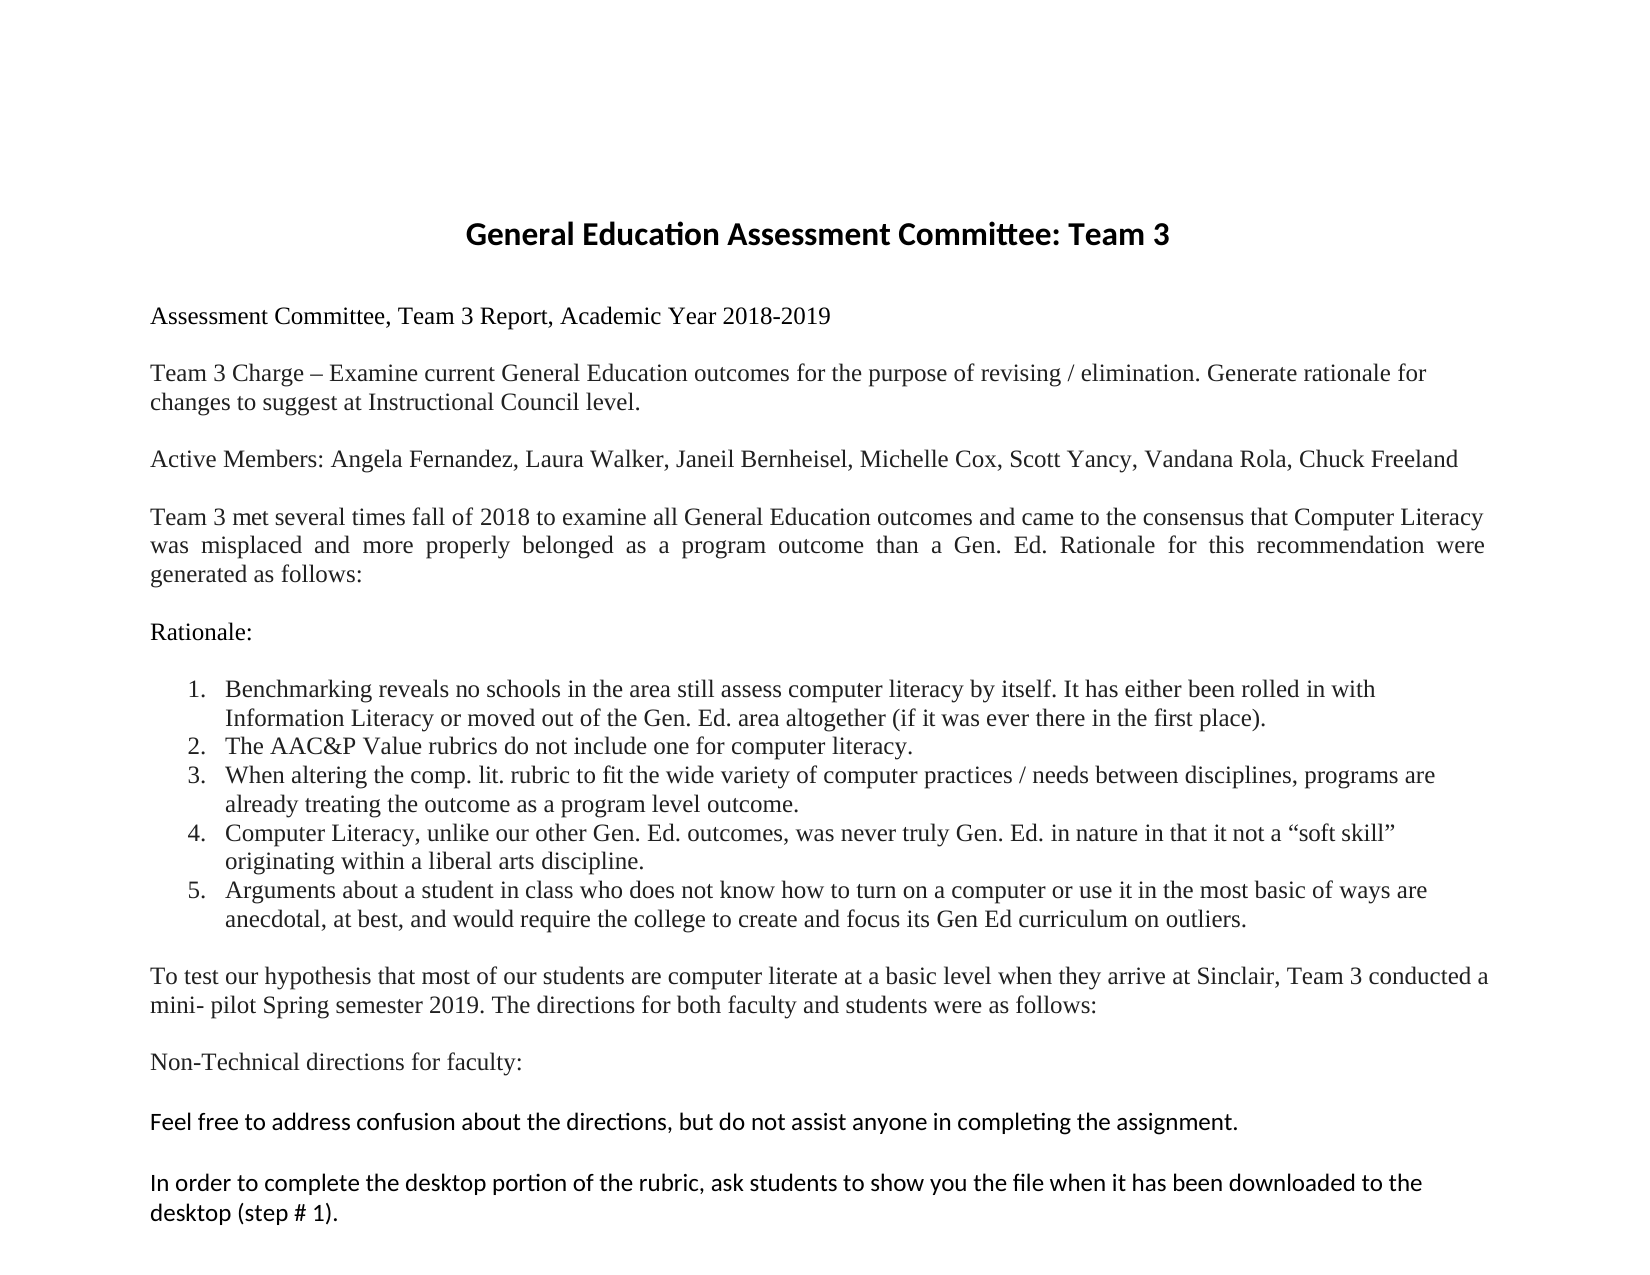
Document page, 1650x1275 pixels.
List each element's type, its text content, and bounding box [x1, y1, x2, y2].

text Active Members: Angela Fernandez, Laura Walker, Janeil Bernheisel, Michelle Cox, Scott Yancy, Vandana Rola, Chuck Freeland [150, 444, 1500, 473]
list Arguments about a student in class who does not know how to turn on a computer or use it in the most basic of ways are anecdotal, at best, and would require the college to create and focus its Gen Ed curriculum on outliers. [187, 876, 1428, 933]
text Team 3 Charge – Examine current General Education outcomes for the purpose of revising / elimination. Generate rationale for changes to suggest at Instructional Council level. [150, 359, 1500, 416]
list Computer Literacy, unlike our other Gen. Ed. outcomes, was never truly Gen. Ed. in nature in that it not a “soft skill” originating within a liberal arts discipline. [187, 818, 1399, 875]
text To test our hypothesis that most of our students are computer literate at a basic level when they arrive at Sinclair, Team 3 conducted a mini- pilot Spring semester 2019. The directions for both faculty and students were as follows: [150, 961, 1500, 1019]
list The AAC&P Value rubrics do not include one for computer literacy. [187, 732, 1500, 760]
list Benchmarking reveals no schools in the area still assess computer literacy by itself. It has either been rolled in with Information Literacy or moved out of the Gen. Ed. area altogether (if it was ever there in the first place). [187, 674, 1376, 732]
text Assessment Committee, Team 3 Report, Academic Year 2018-2019 [150, 301, 1500, 329]
text Rationale: [150, 617, 1500, 646]
text Feel free to address confusion about the directions, but do not assist anyone in completing the assignment. [150, 1106, 1500, 1136]
text General Education Assessment Committee: Team 3 [284, 213, 1351, 253]
text In order to complete the desktop portion of the rubric, ask students to show you the file when it has been downloaded to the desktop (step # 1). [150, 1167, 1500, 1228]
text Team 3 met several times fall of 2018 to examine all General Education outcomes and came to the consensus that Computer Literacy was misplaced and more properly belonged as a program outcome than a Gen. Ed. Rationale for this recommendation were generated as follows: [150, 502, 1485, 588]
list When altering the comp. lit. rubric to fit the wide variety of computer practices / needs between disciplines, programs are already treating the outcome as a program level outcome. [187, 761, 1438, 818]
text Non-Technical directions for faculty: [150, 1047, 1500, 1076]
